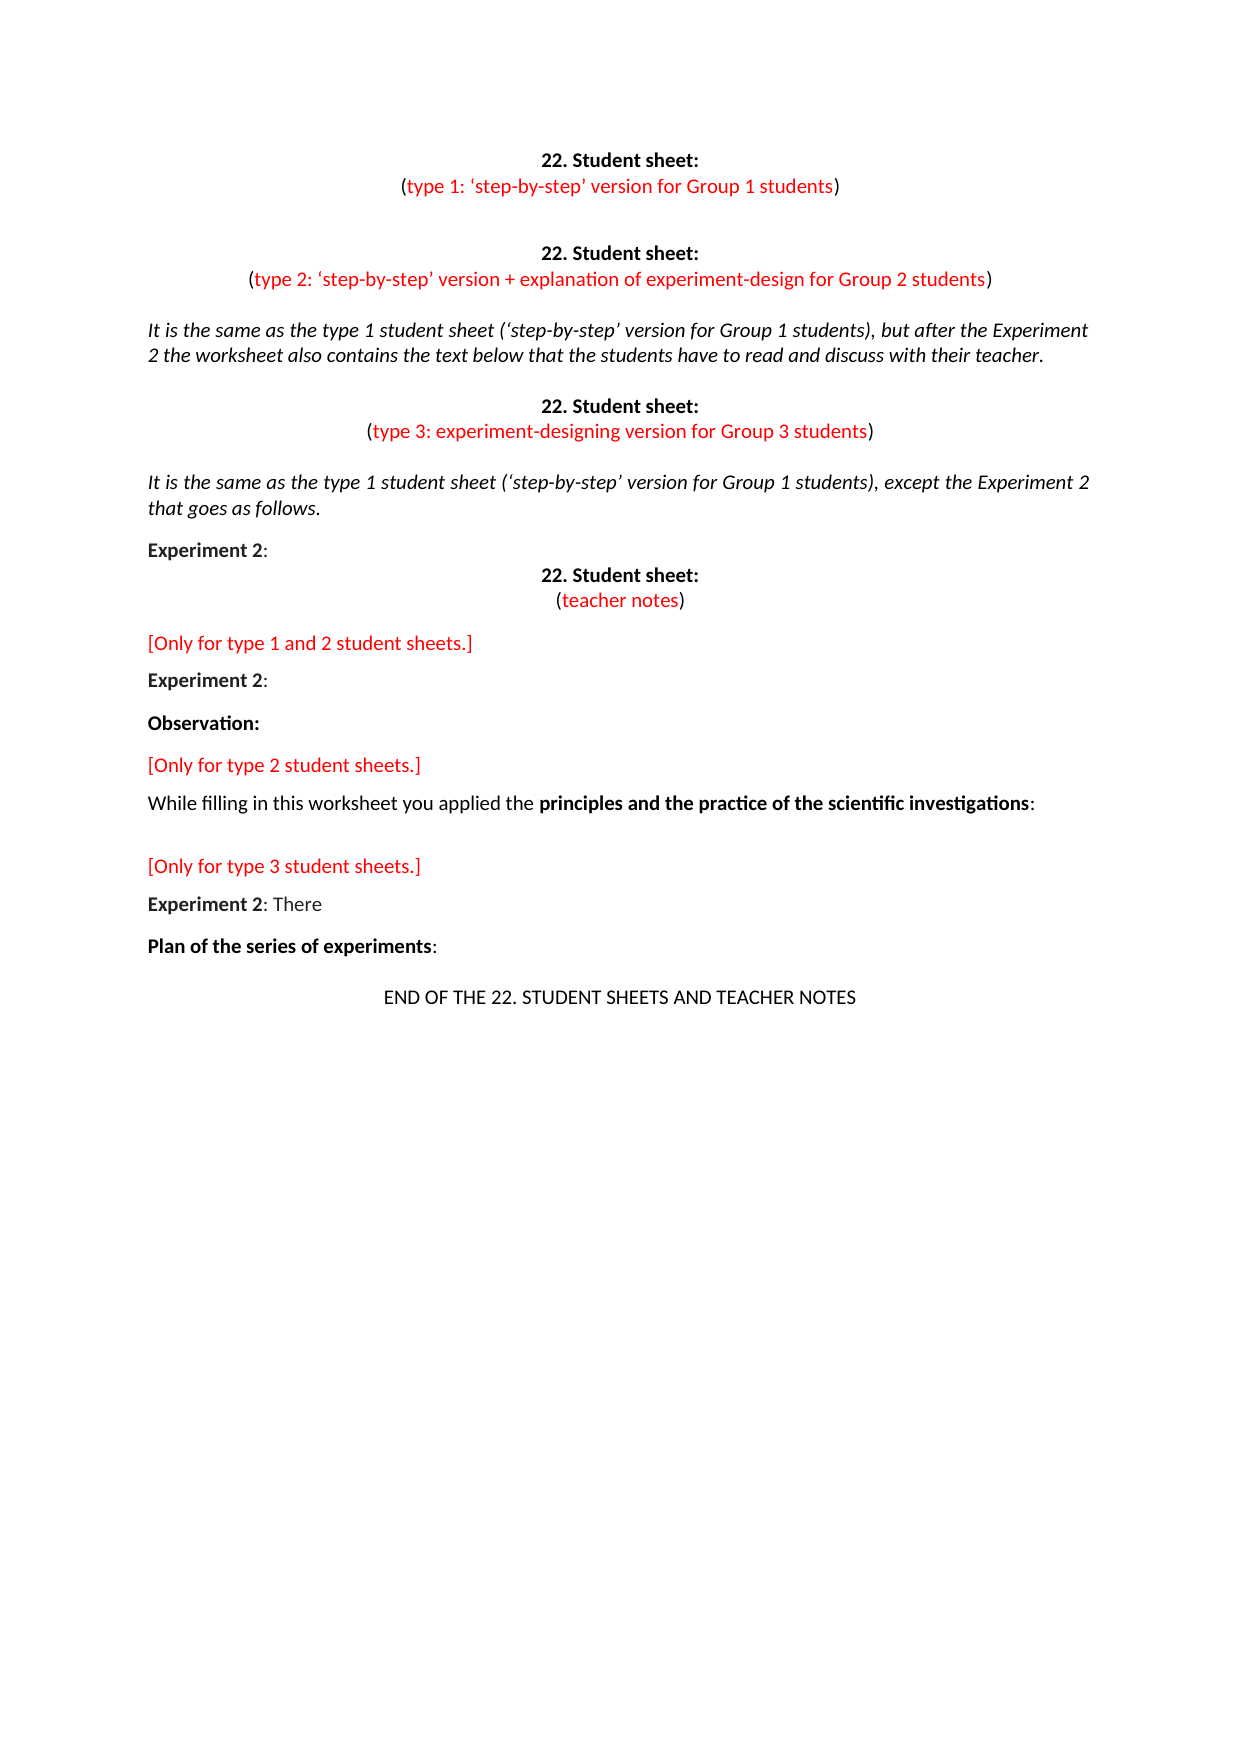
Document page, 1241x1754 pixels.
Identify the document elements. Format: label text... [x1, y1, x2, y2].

text 22. Student sheet: [148, 148, 1093, 173]
text (type 3: experiment-designing version for Group 3 students) [148, 418, 1093, 444]
text 22. Student sheet: [148, 393, 1093, 418]
text Observation: [148, 710, 1093, 735]
text It is the same as the type 1 student sheet (‘step-by-step’ version for Group 1 students), except the Experiment 2 that goes as follows. [148, 469, 1093, 520]
text Experiment 2: There [148, 891, 1093, 916]
text [Only for type 1 and 2 student sheets.] [148, 630, 1093, 655]
text It is the same as the type 1 student sheet (‘step-by-step’ version for Group 1 students), but after the Experiment 2 the worksheet also contains the text below that the students have to read and discuss with their teacher. [148, 317, 1093, 368]
text 22. Student sheet: [148, 562, 1093, 588]
text Plan of the series of experiments: [148, 933, 1093, 958]
text [Only for type 2 student sheets.] [148, 752, 1093, 777]
text (type 2: ‘step-by-step’ version + explanation of experiment-design for Group 2 students) [148, 266, 1093, 291]
text Experiment 2: [148, 537, 1093, 562]
text (teacher notes) [148, 588, 1093, 613]
text Experiment 2: [148, 668, 1093, 693]
text END OF THE 22. STUDENT SHEETS AND TEACHER NOTES [148, 984, 1093, 1009]
text [Only for type 3 student sheets.] [148, 853, 1093, 878]
text While filling in this worksheet you applied the principles and the practice of the scientific investigations: [148, 790, 1093, 815]
text 22. Student sheet: [148, 241, 1093, 266]
text (type 1: ‘step-by-step’ version for Group 1 students) [148, 173, 1093, 198]
